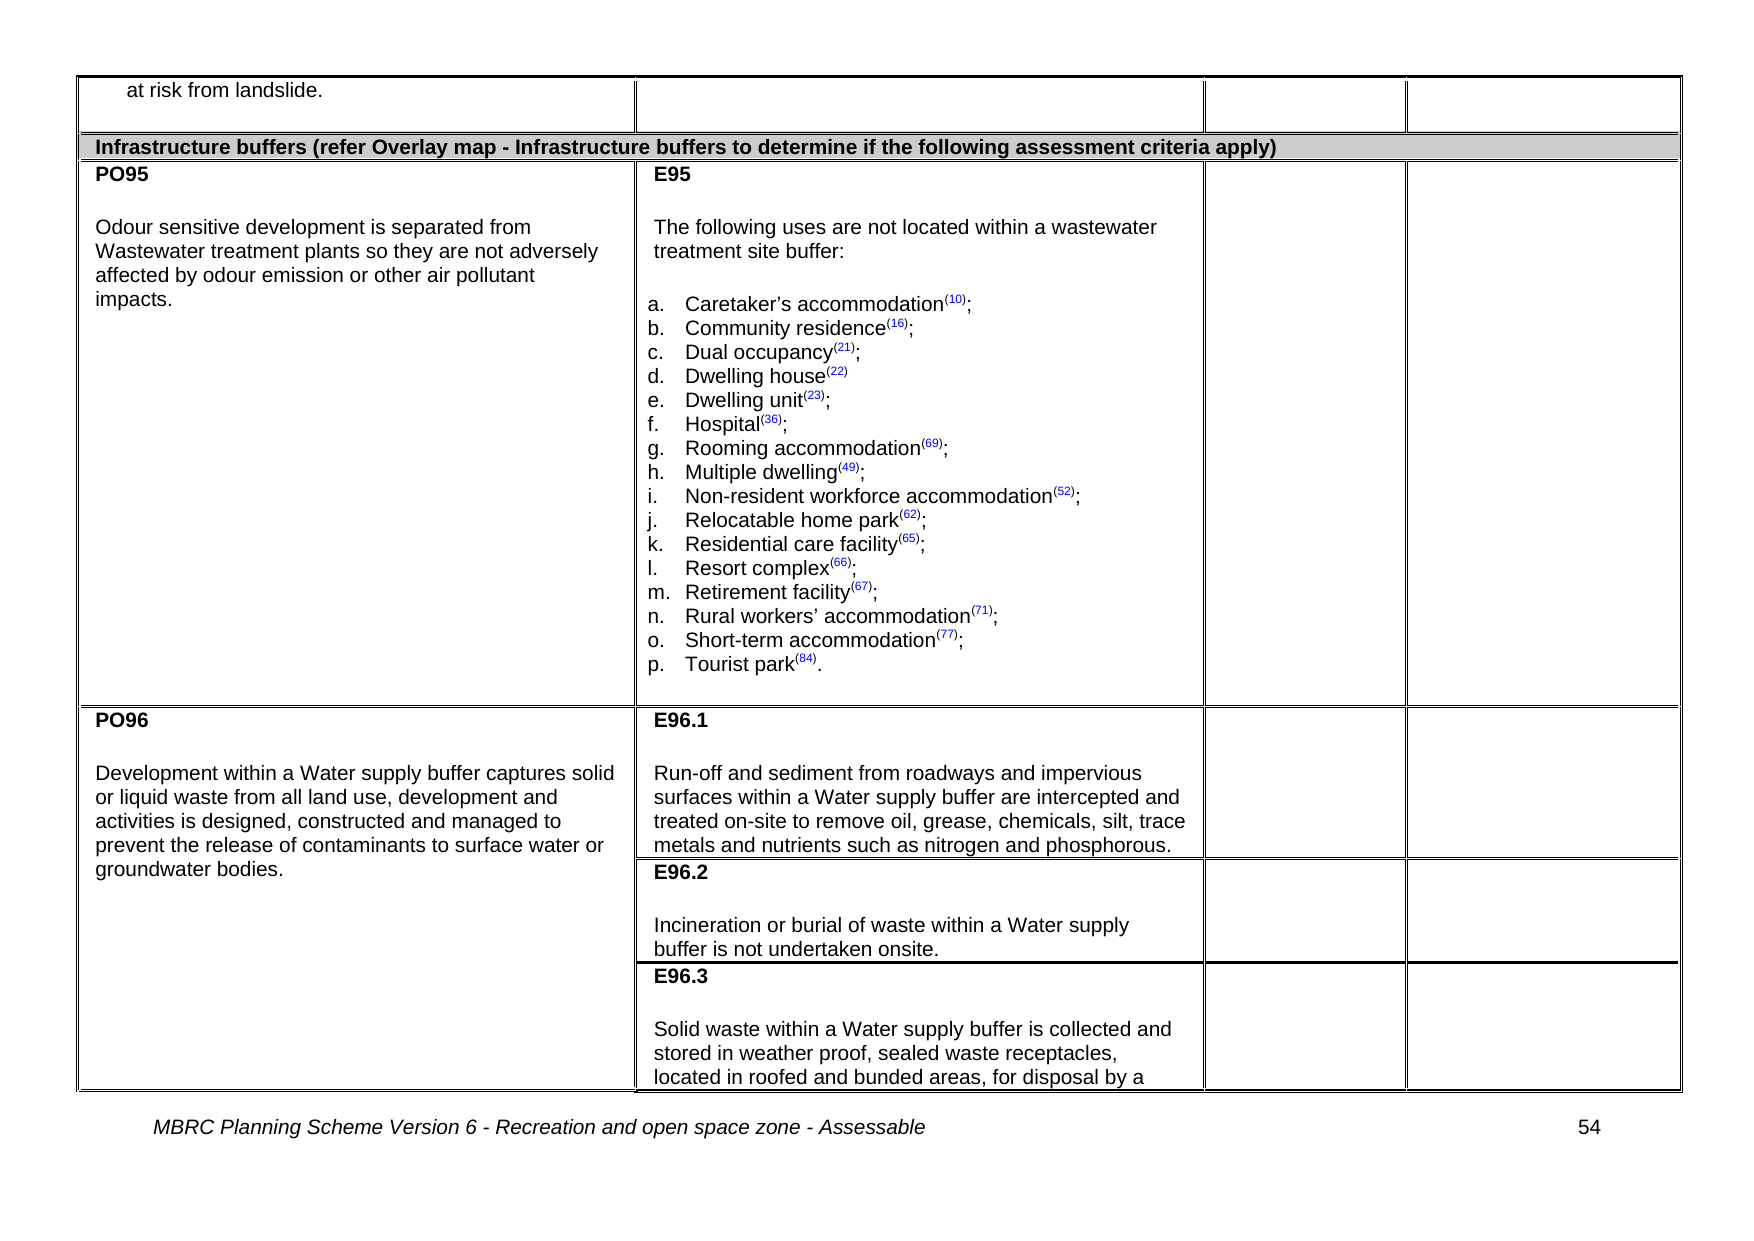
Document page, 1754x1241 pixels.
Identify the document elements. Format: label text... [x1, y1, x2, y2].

table_cell [1206, 860, 1405, 961]
table_cell PO95 Odour sensitive development is separated from Wastewater treatment plants so they are not adversely affected by odour emission or other air pollutant impacts. [79, 159, 634, 704]
table_cell [1206, 708, 1405, 857]
table_cell E96.1 Run-off and sediment from roadways and impervious surfaces within a Water supply buffer are intercepted and treated on-site to remove oil, grease, chemicals, silt, trace metals and nutrients such as nitrogen and phosphorous. [637, 708, 1203, 857]
table_cell PO96 Development within a Water supply buffer captures solid or liquid waste from all land use, development and activities is designed, constructed and managed to prevent the release of contaminants to surface water or groundwater bodies. [79, 705, 636, 1089]
table_cell E95 The following uses are not located within a wastewater treatment site buffer: Caretaker’s accommodation(10); Community residence(16); Dual occupancy(21); Dwelling house(22) Dwelling unit(23); Hospital(36); Rooming accommodation(69); Multiple dwelling(49); Non-resident workforce accommodation(52); Relocatable home park(62); Residential care facility(65); Resort complex(66); Retirement facility(67); Rural workers’ accommodation(71); Short-term accommodation(77); Tourist park(84). [637, 162, 1203, 704]
table_cell E96.2 Incineration or burial of waste within a Water supply buffer is not undertaken onsite. [637, 860, 1203, 961]
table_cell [636, 78, 1204, 131]
table_cell [1408, 159, 1680, 704]
table_cell [1407, 961, 1680, 1089]
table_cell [636, 964, 1204, 1089]
table_cell [1407, 857, 1681, 961]
table_cell [1206, 162, 1405, 704]
table_cell [1407, 78, 1680, 131]
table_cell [79, 78, 636, 131]
table_cell [1408, 705, 1680, 857]
table_cell [1205, 78, 1407, 131]
table_cell [1205, 964, 1407, 1089]
table_cell Infrastructure buffers (refer Overlay map - Infrastructure buffers to determine if the following assessment criteria apply) [79, 131, 1680, 158]
